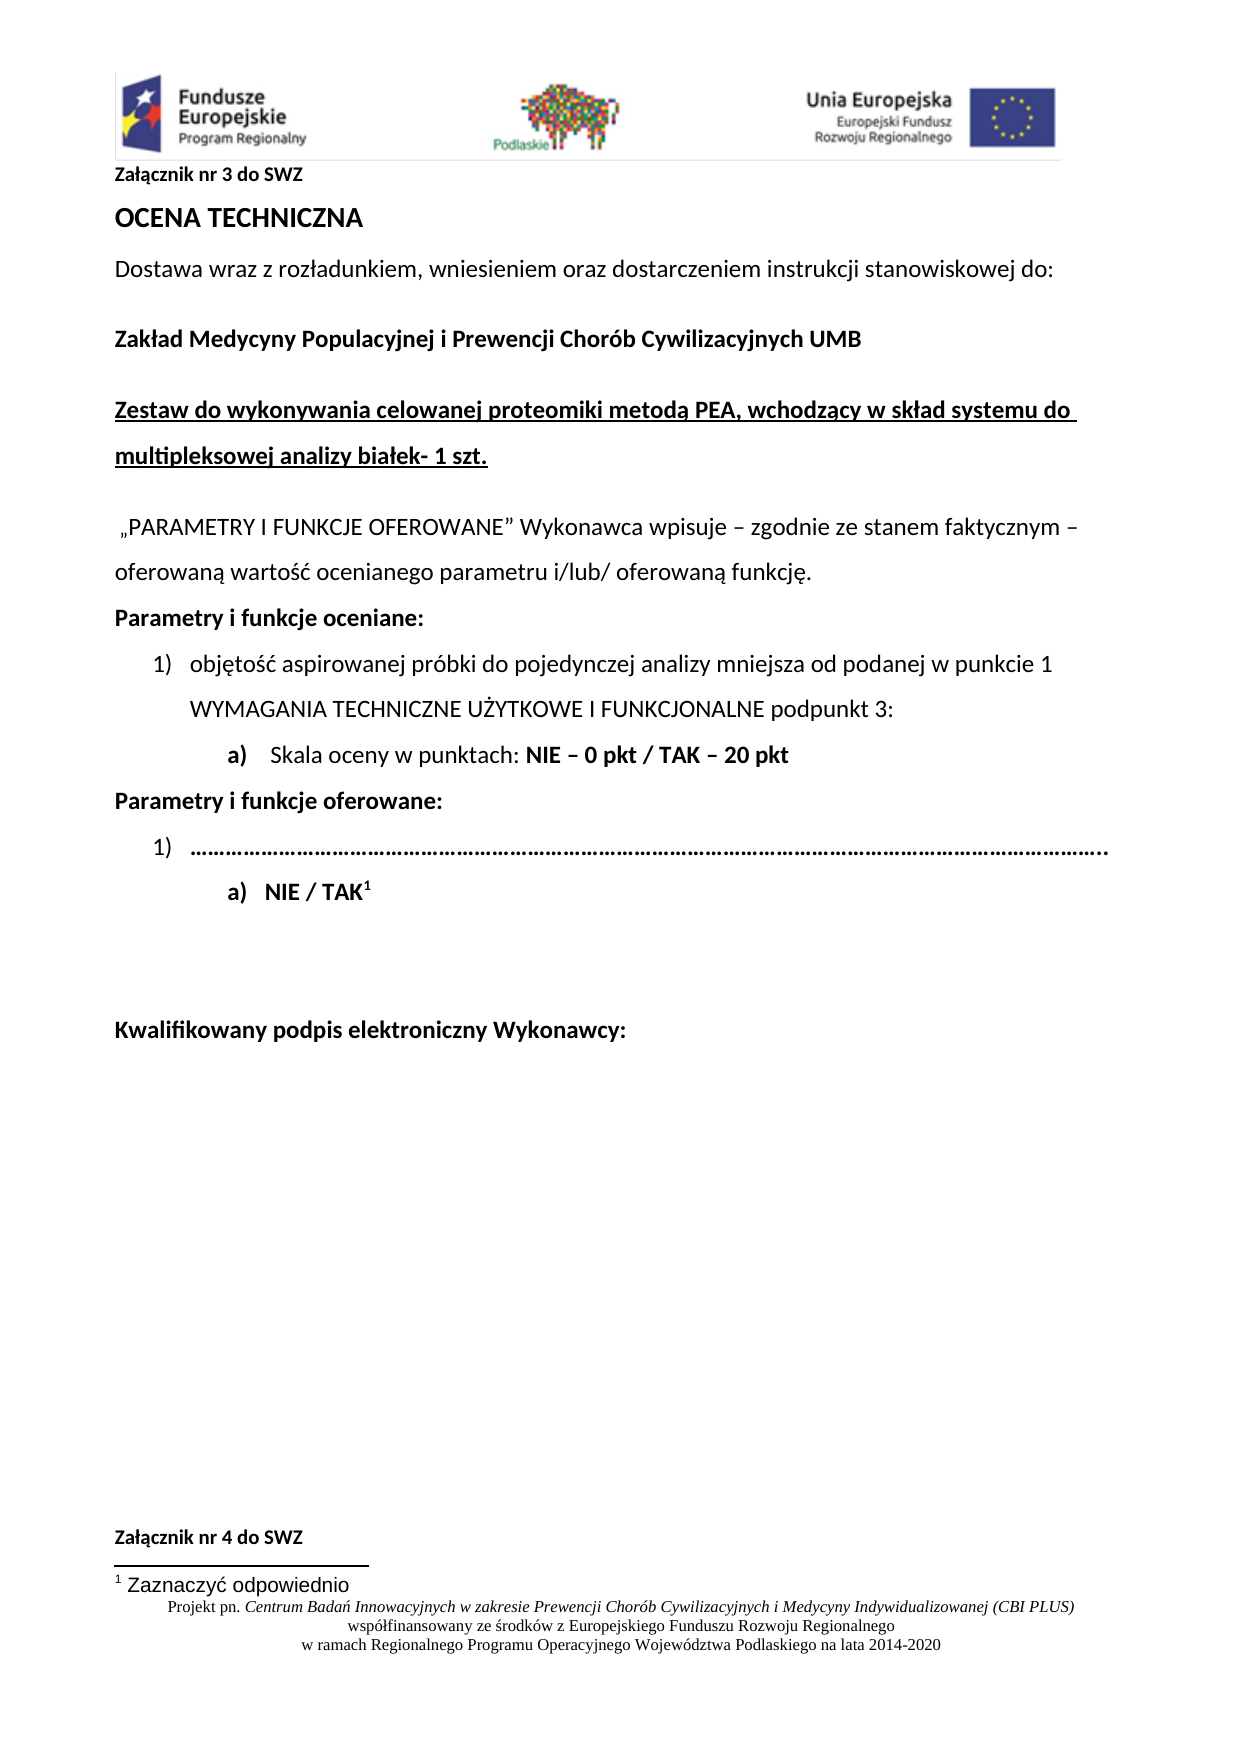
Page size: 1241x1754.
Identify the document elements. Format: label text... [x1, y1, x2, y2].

text Kwalifikowany podpis elektroniczny Wykonawcy: [114, 1014, 1093, 1044]
text Parametry i funkcje oceniane: [114, 602, 1128, 633]
text OCENA TECHNICZNA [114, 199, 1093, 235]
text Parametry i funkcje oferowane: [114, 785, 1128, 816]
list ……………………………………………………………………………………………………………………………………….. [152, 831, 1128, 861]
text Zakład Medycyny Populacyjnej i Prewencji Chorób Cywilizacyjnych UMB [114, 323, 1091, 354]
list objętość aspirowanej próbki do pojedynczej analizy mniejsza od podanej w punkcie 1 WYMAGANIA TECHNICZNE UŻYTKOWE I FUNKCJONALNE podpunkt 3: [152, 648, 1128, 724]
text „PARAMETRY I FUNKCJE OFEROWANE” Wykonawca wpisuje – zgodnie ze stanem faktycznym – oferowaną wartość ocenianego parametru i/lub/ oferowaną funkcję. [114, 511, 1093, 587]
text Dostawa wraz z rozładunkiem, wniesieniem oraz dostarczeniem instrukcji stanowiskowej do: [114, 253, 1081, 283]
picture [114, 73, 1062, 162]
list Skala oceny w punktach: NIE – 0 pkt / TAK – 20 pkt [227, 739, 1128, 770]
text Załącznik nr 3 do SWZ [114, 161, 1093, 187]
text Załącznik nr 4 do SWZ [114, 1524, 1093, 1550]
list NIE / TAK [227, 877, 1128, 907]
text Zestaw do wykonywania celowanej proteomiki metodą PEA, wchodzący w skład systemu do multipleksowej analizy białek- 1 szt. [114, 394, 1091, 471]
